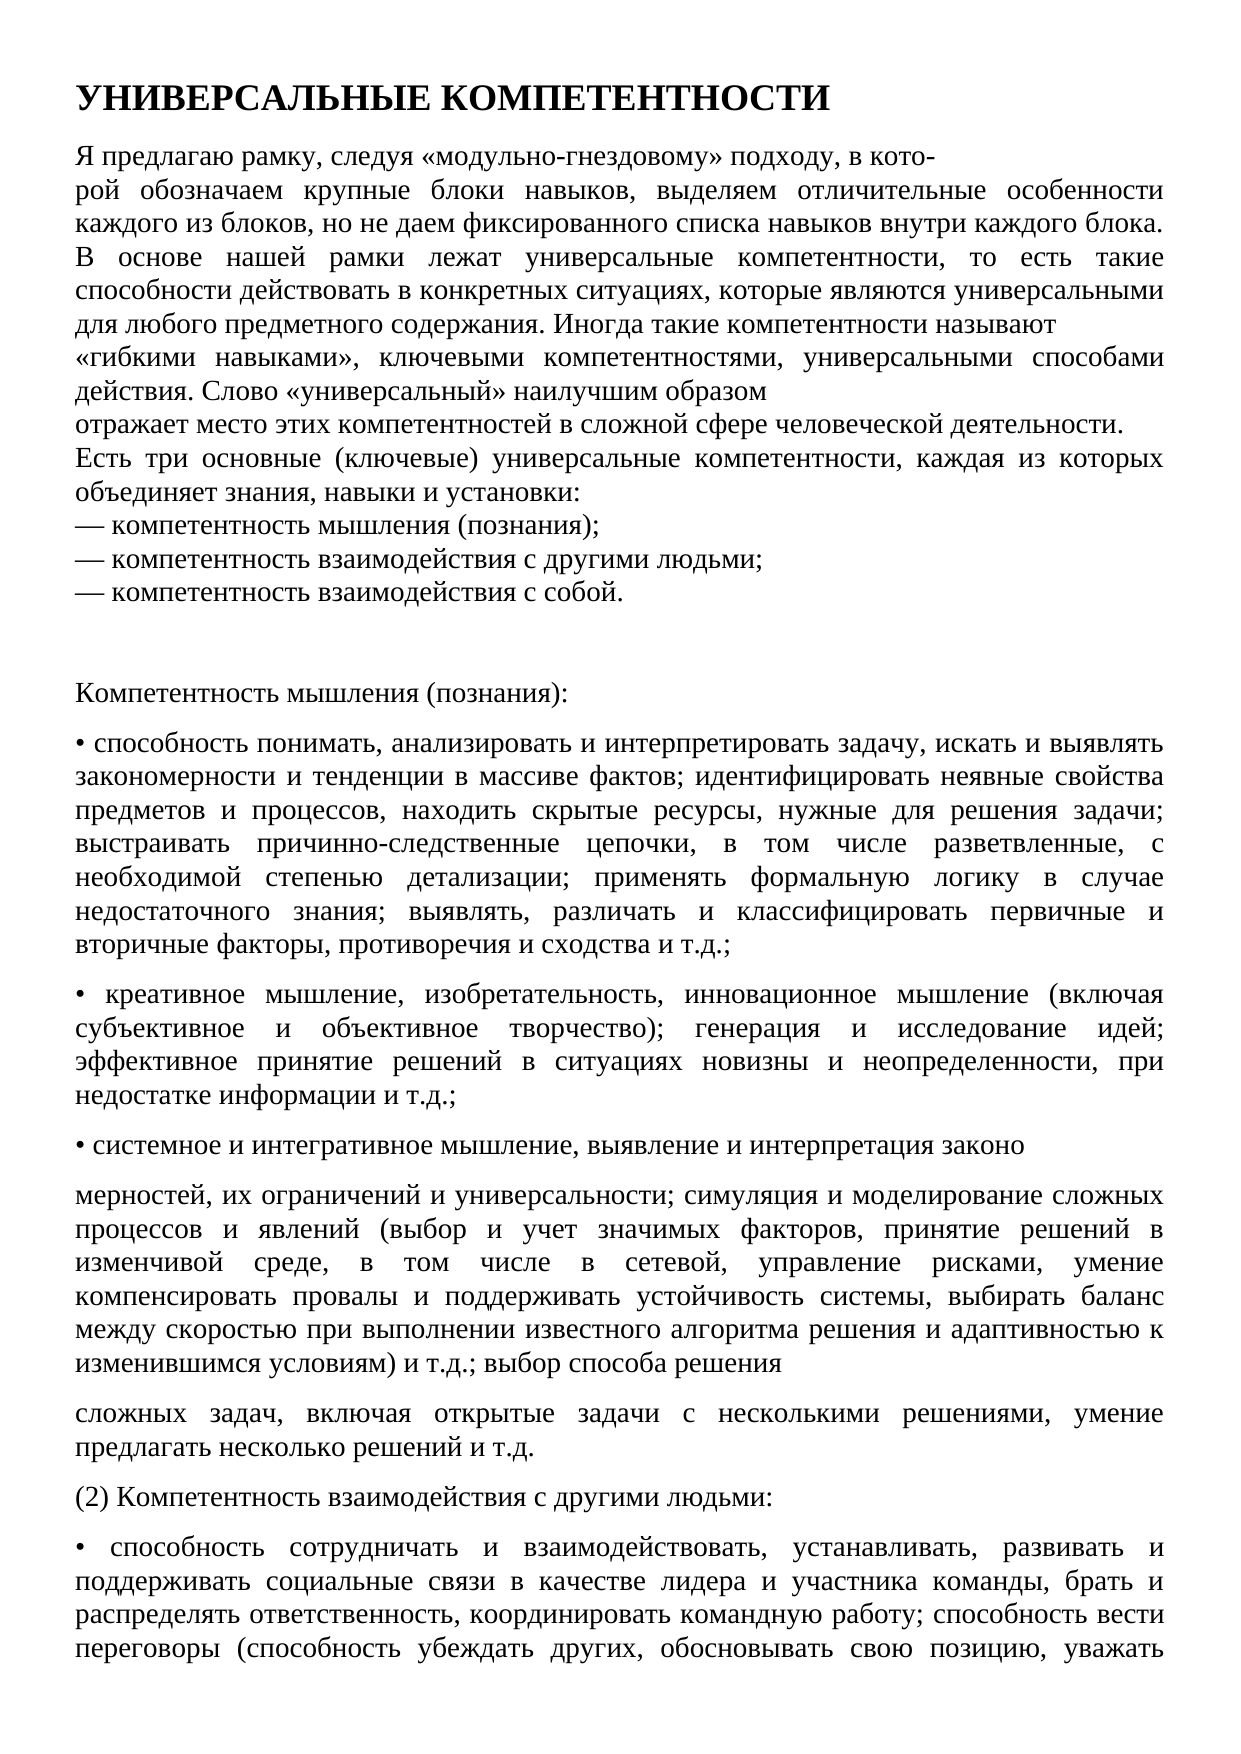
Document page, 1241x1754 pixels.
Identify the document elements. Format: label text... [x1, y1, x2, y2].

text • креативное мышление, изобретательность, инновационное мышление (включая субъективное и объективное творчество); генерация и исследование идей; эффективное принятие решений в ситуациях новизны и неопределенности, при недостатке информации и т.д.; [75, 976, 1165, 1111]
text — компетентность взаимодействия с другими людьми; [75, 541, 1165, 574]
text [75, 1529, 1165, 1663]
text Я предлагаю рамку, следуя «модульно-гнездовому» подходу, в кото- [75, 138, 1165, 172]
text «гибкими навыками», ключевыми компетентностями, универсальными способами действия. Слово «универсальный» наилучшим образом [75, 339, 1165, 407]
text УНИВЕРСАЛЬНЫЕ КОМПЕТЕНТНОСТИ [75, 75, 1165, 118]
text сложных задач, включая открытые задачи с несколькими решениями, умение предлагать несколько решений и т.д. [75, 1395, 1165, 1462]
text (2) Компетентность взаимодействия с другими людьми: [75, 1479, 1165, 1513]
text • способность понимать, анализировать и интерпретировать задачу, искать и выявлять закономерности и тенденции в массиве фактов; идентифицировать неявные свойства предметов и процессов, находить скрытые ресурсы, нужные для решения задачи; выстраивать причинно-следственные цепочки, в том числе разветвленные, с необходимой степенью детализации; применять формальную логику в случае недостаточного знания; выявлять, различать и классифицировать первичные и вторичные факторы, противоречия и сходства и т.д.; [75, 725, 1165, 960]
text Компетентность мышления (познания): [75, 675, 1165, 708]
text мерностей, их ограничений и универсальности; симуляция и моделирование сложных процессов и явлений (выбор и учет значимых факторов, принятие решений в изменчивой среде, в том числе в сетевой, управление рисками, умение компенсировать провалы и поддерживать устойчивость системы, выбирать баланс между скоростью при выполнении известного алгоритма решения и адаптивностью к изменившимся условиям) и т.д.; выбор способа решения [75, 1177, 1165, 1379]
text • системное и интегративное мышление, выявление и интерпретация законо [75, 1127, 1165, 1161]
text Есть три основные (ключевые) универсальные компетентности, каждая из которых объединяет знания, навыки и установки: [75, 440, 1165, 507]
text рой обозначаем крупные блоки навыков, выделяем отличительные особенности каждого из блоков, но не даем фиксированного списка навыков внутри каждого блока. В основе нашей рамки лежат универсальные компетентности, то есть такие способности действовать в конкретных ситуациях, которые являются универсальными для любого предметного содержания. Иногда такие компетентности называют [75, 172, 1165, 339]
text отражает место этих компетентностей в сложной сфере человеческой деятельности. [75, 407, 1165, 440]
text — компетентность взаимодействия с собой. [75, 574, 1165, 608]
text — компетентность мышления (познания); [75, 507, 1165, 541]
